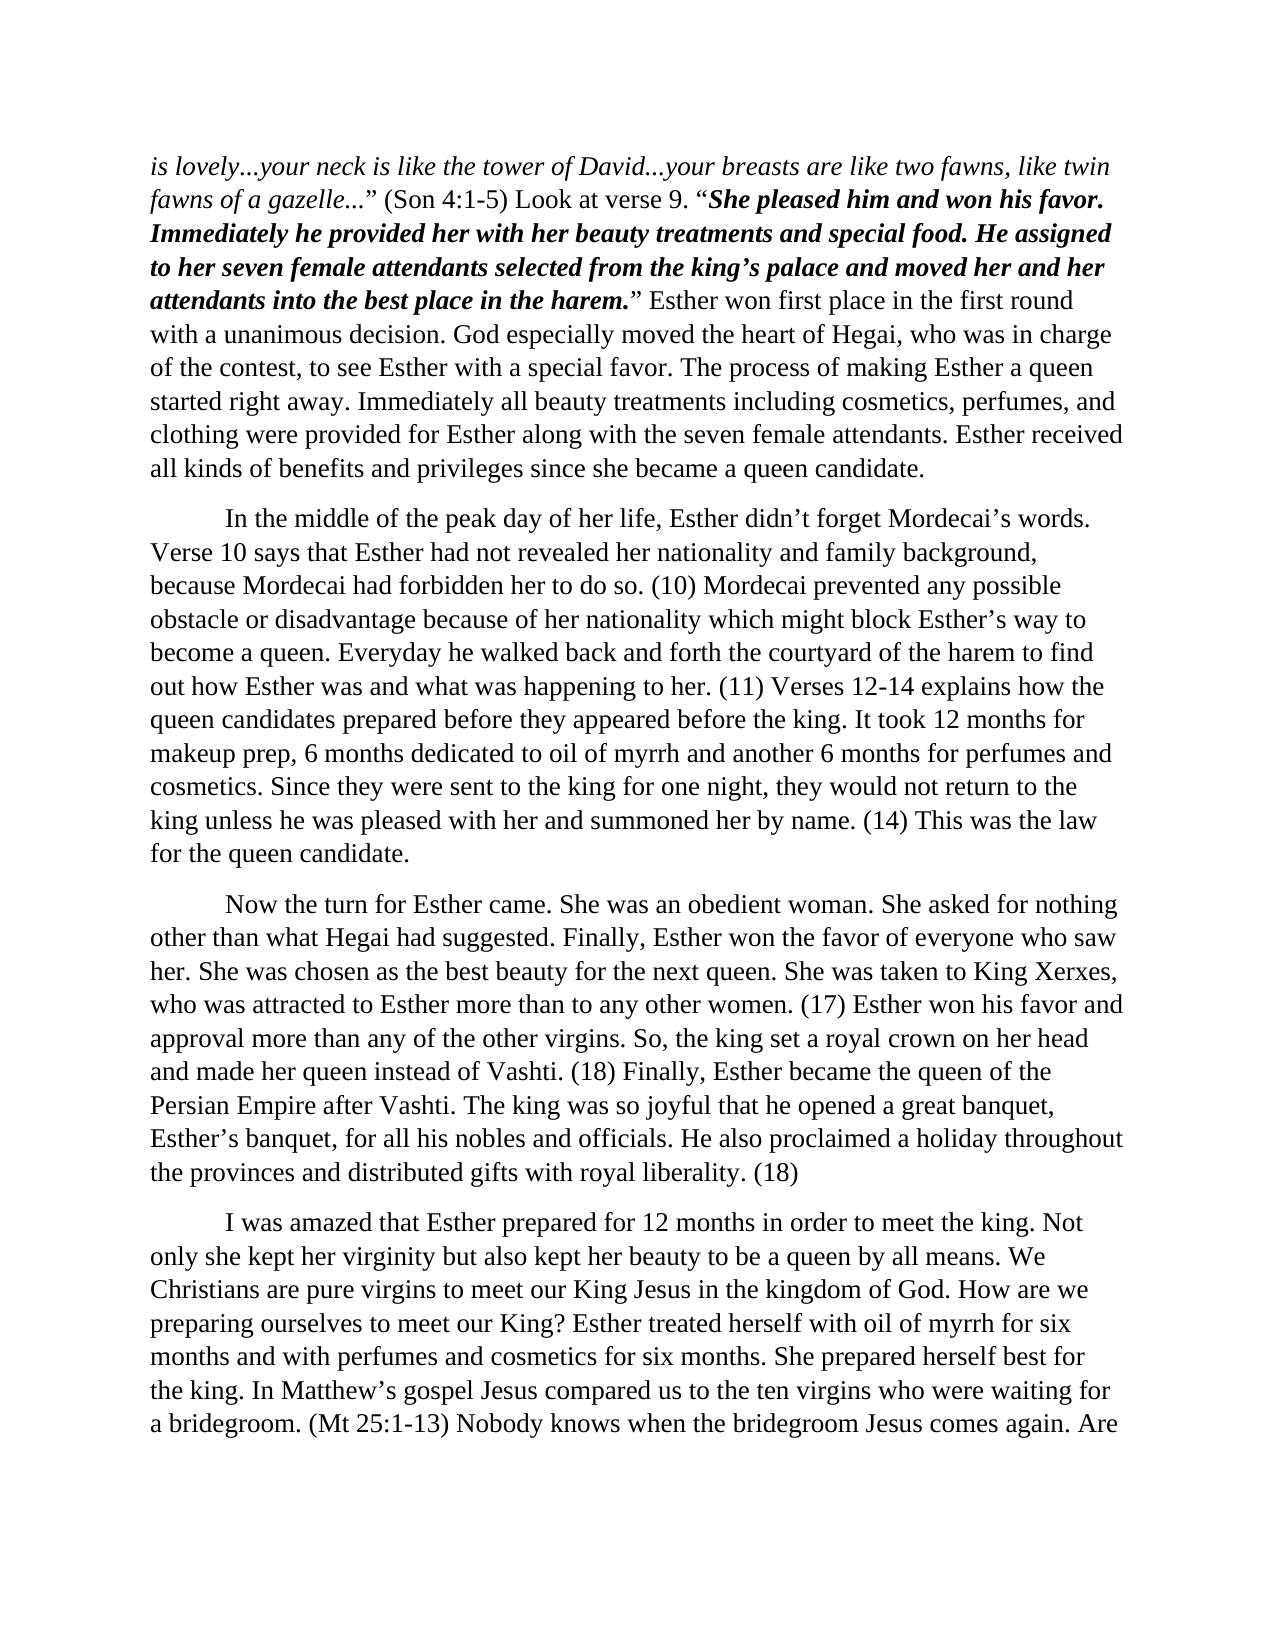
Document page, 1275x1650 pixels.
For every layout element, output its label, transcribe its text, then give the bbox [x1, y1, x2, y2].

text Now the turn for Esther came. She was an obedient woman. She asked for nothing other than what Hegai had suggested. Finally, Esther won the favor of everyone who saw her. She was chosen as the best beauty for the next queen. She was taken to King Xerxes, who was attracted to Esther more than to any other women. (17) Esther won his favor and approval more than any of the other virgins. So, the king set a royal crown on her head and made her queen instead of Vashti. (18) Finally, Esther became the queen of the Persian Empire after Vashti. The king was so joyful that he opened a great banquet, Esther’s banquet, for all his nobles and officials. He also proclaimed a holiday throughout the provinces and distributed gifts with royal liberality. (18) [150, 888, 1125, 1187]
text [150, 1206, 1125, 1439]
text In the middle of the peak day of her life, Esther didn’t forget Mordecai’s words. Verse 10 says that Esther had not revealed her nationality and family background, because Mordecai had forbidden her to do so. (10) Mordecai prevented any possible obstacle or disadvantage because of her nationality which might block Esther’s way to become a queen. Everyday he walked back and forth the courtyard of the harem to find out how Esther was and what was happening to her. (11) Verses 12-14 explains how the queen candidates prepared before they appeared before the king. It took 12 months for makeup prep, 6 months dedicated to oil of myrrh and another 6 months for perfumes and cosmetics. Since they were sent to the king for one night, they would not return to the king unless he was pleased with her and summoned her by name. (14) This was the law for the queen candidate. [150, 502, 1125, 869]
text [150, 150, 1125, 483]
